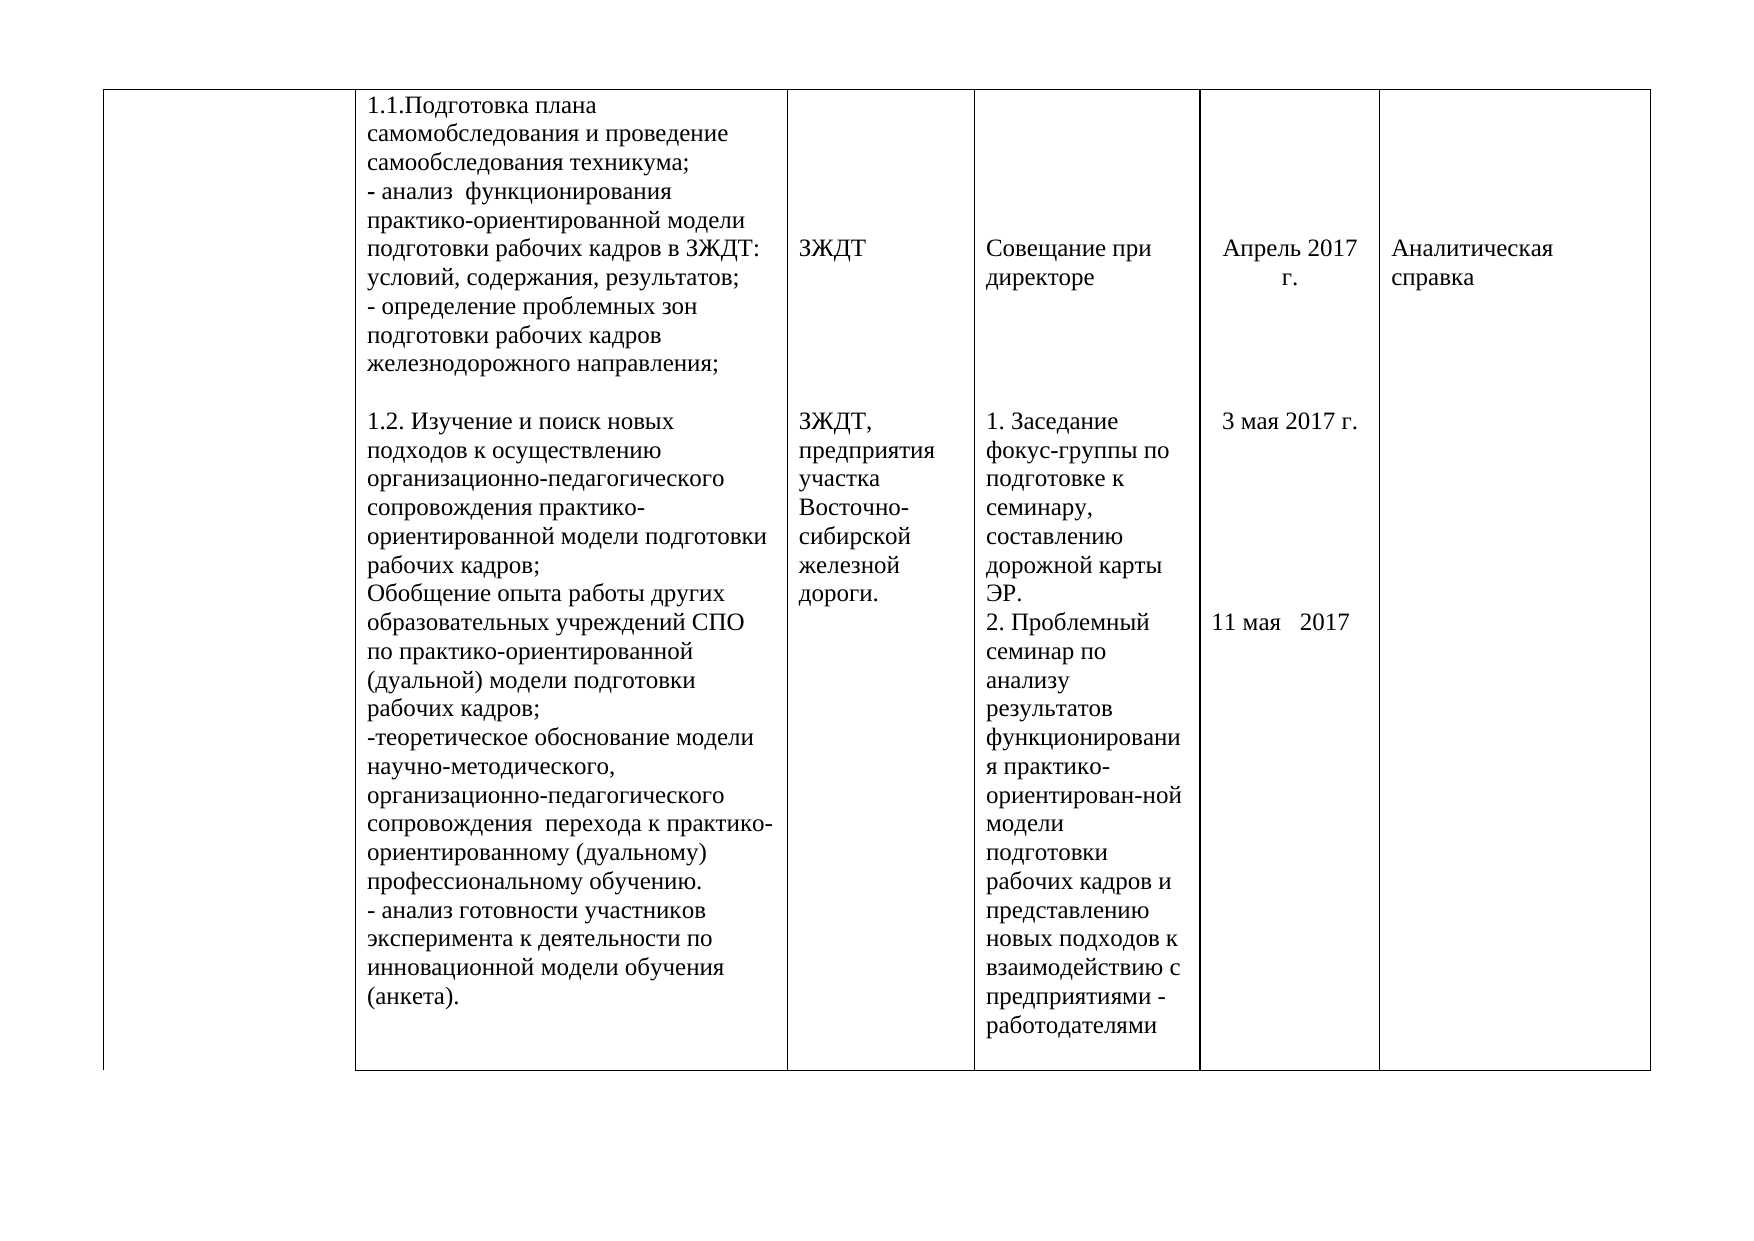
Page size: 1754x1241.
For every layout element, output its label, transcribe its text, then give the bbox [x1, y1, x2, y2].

table_cell Совещание при директоре 1. Заседание фокус-группы по подготовке к семинару, составлению дорожной карты ЭР. 2. Проблемный семинар по анализу результатов функционирования практико-ориентирован-ной модели подготовки рабочих кадров и представлению новых подходов к взаимодействию с предприятиями - работодателями [975, 90, 1199, 1070]
table_cell ЗЖДТ ЗЖДТ, предприятия участка Восточно-сибирской железной дороги. [788, 90, 974, 1070]
table_cell [104, 90, 355, 1070]
table_cell Аналитическая справка [1380, 90, 1650, 1070]
table_cell 1.1.Подготовка плана самомобследования и проведение самообследования техникума; - анализ функционирования практико-ориентированной модели подготовки рабочих кадров в ЗЖДТ: условий, содержания, результатов; - определение проблемных зон подготовки рабочих кадров железнодорожного направления; 1.2. Изучение и поиск новых подходов к осуществлению организационно-педагогического сопровождения практико-ориентированной модели подготовки рабочих кадров; Обобщение опыта работы других образовательных учреждений СПО по практико-ориентированной (дуальной) модели подготовки рабочих кадров; -теоретическое обоснование модели научно-методического, организационно-педагогического сопровождения перехода к практико-ориентированному (дуальному) профессиональному обучению. - анализ готовности участников эксперимента к деятельности по инновационной модели обучения (анкета). [356, 90, 787, 1070]
table_cell Апрель 2017 г. 3 мая 2017 г. 11 мая 2017 [1201, 90, 1379, 1070]
